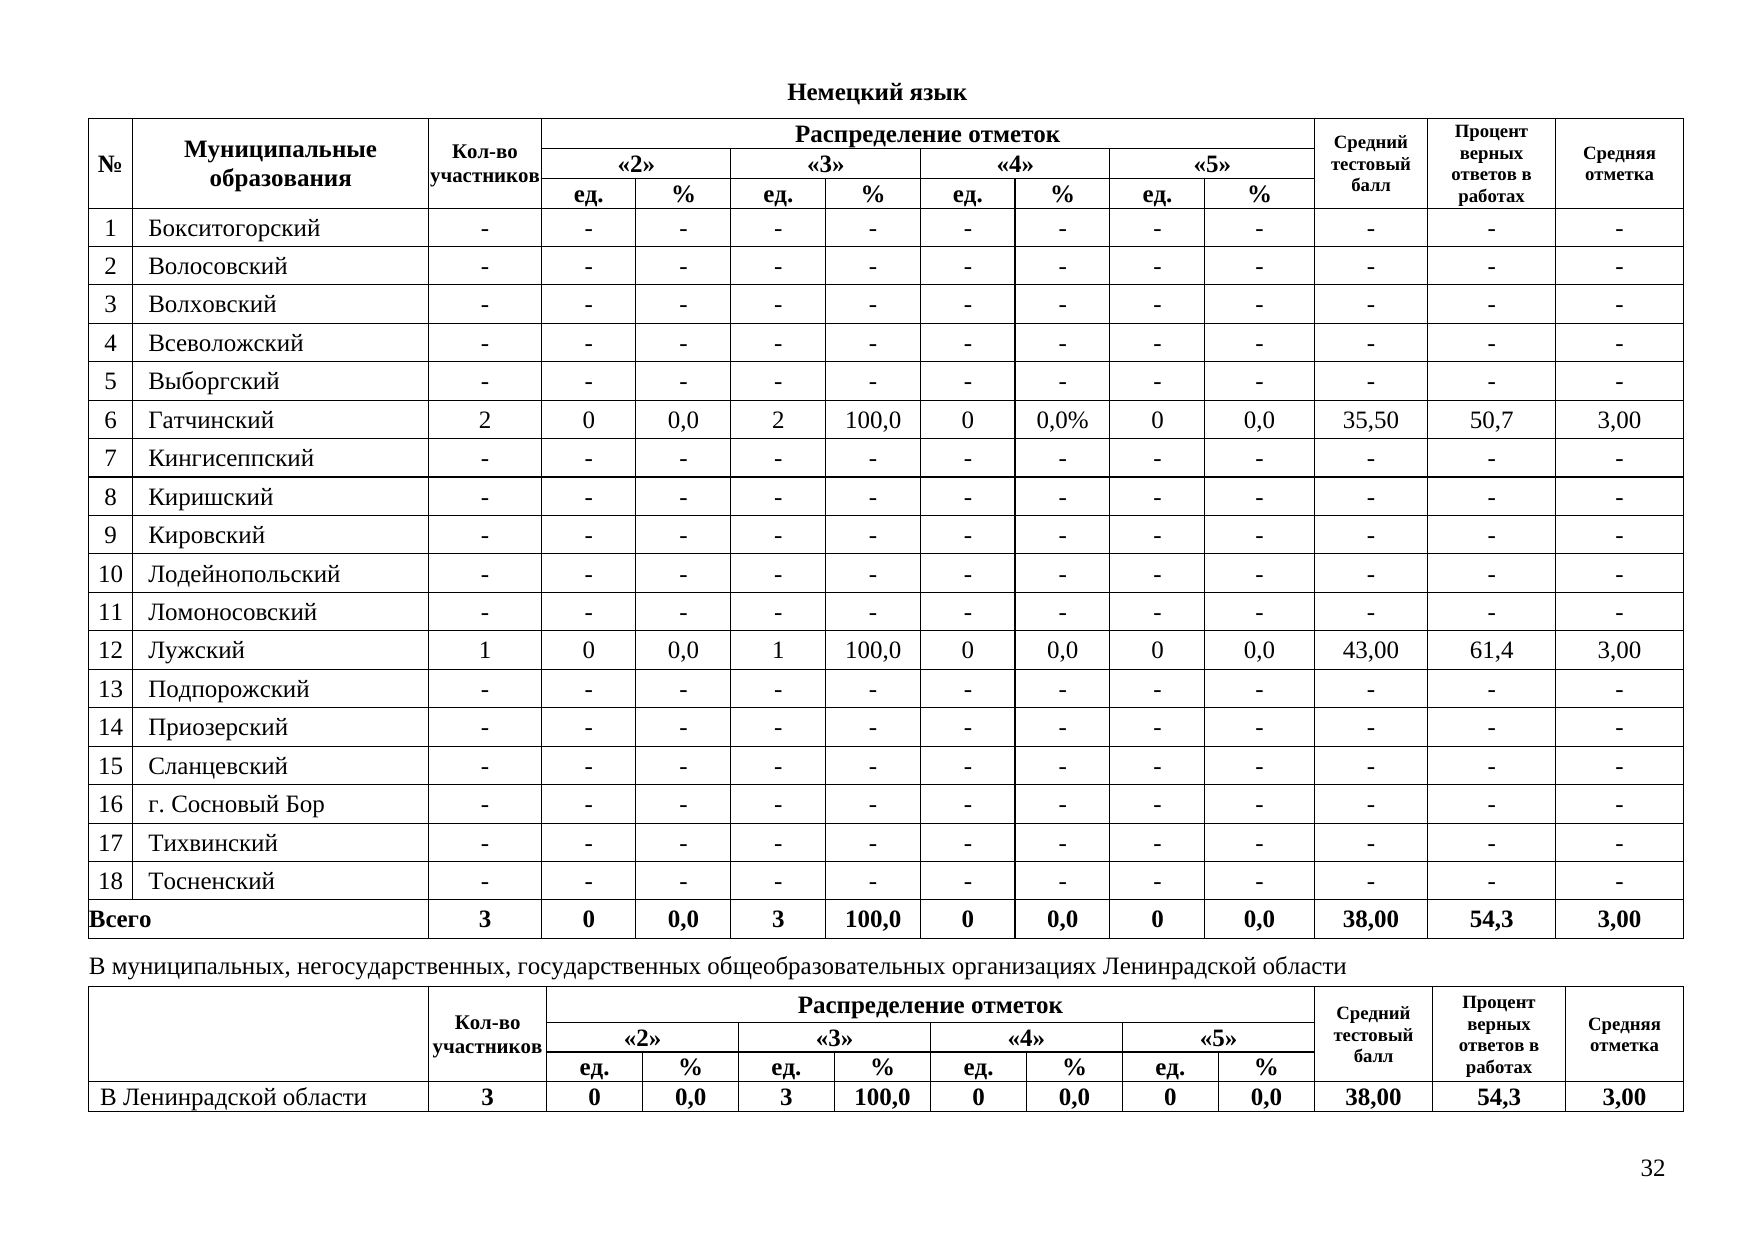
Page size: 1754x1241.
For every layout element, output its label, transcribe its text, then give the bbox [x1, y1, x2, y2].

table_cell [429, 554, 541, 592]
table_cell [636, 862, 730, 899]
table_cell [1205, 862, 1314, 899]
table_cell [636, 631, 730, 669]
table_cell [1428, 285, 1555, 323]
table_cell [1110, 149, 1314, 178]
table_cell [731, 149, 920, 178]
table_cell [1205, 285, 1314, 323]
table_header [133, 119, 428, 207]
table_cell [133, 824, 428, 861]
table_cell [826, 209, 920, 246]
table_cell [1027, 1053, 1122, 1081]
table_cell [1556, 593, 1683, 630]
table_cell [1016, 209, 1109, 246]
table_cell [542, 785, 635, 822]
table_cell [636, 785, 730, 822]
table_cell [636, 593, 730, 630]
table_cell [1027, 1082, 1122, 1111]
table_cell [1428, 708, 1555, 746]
text Немецкий язык [89, 77, 1665, 106]
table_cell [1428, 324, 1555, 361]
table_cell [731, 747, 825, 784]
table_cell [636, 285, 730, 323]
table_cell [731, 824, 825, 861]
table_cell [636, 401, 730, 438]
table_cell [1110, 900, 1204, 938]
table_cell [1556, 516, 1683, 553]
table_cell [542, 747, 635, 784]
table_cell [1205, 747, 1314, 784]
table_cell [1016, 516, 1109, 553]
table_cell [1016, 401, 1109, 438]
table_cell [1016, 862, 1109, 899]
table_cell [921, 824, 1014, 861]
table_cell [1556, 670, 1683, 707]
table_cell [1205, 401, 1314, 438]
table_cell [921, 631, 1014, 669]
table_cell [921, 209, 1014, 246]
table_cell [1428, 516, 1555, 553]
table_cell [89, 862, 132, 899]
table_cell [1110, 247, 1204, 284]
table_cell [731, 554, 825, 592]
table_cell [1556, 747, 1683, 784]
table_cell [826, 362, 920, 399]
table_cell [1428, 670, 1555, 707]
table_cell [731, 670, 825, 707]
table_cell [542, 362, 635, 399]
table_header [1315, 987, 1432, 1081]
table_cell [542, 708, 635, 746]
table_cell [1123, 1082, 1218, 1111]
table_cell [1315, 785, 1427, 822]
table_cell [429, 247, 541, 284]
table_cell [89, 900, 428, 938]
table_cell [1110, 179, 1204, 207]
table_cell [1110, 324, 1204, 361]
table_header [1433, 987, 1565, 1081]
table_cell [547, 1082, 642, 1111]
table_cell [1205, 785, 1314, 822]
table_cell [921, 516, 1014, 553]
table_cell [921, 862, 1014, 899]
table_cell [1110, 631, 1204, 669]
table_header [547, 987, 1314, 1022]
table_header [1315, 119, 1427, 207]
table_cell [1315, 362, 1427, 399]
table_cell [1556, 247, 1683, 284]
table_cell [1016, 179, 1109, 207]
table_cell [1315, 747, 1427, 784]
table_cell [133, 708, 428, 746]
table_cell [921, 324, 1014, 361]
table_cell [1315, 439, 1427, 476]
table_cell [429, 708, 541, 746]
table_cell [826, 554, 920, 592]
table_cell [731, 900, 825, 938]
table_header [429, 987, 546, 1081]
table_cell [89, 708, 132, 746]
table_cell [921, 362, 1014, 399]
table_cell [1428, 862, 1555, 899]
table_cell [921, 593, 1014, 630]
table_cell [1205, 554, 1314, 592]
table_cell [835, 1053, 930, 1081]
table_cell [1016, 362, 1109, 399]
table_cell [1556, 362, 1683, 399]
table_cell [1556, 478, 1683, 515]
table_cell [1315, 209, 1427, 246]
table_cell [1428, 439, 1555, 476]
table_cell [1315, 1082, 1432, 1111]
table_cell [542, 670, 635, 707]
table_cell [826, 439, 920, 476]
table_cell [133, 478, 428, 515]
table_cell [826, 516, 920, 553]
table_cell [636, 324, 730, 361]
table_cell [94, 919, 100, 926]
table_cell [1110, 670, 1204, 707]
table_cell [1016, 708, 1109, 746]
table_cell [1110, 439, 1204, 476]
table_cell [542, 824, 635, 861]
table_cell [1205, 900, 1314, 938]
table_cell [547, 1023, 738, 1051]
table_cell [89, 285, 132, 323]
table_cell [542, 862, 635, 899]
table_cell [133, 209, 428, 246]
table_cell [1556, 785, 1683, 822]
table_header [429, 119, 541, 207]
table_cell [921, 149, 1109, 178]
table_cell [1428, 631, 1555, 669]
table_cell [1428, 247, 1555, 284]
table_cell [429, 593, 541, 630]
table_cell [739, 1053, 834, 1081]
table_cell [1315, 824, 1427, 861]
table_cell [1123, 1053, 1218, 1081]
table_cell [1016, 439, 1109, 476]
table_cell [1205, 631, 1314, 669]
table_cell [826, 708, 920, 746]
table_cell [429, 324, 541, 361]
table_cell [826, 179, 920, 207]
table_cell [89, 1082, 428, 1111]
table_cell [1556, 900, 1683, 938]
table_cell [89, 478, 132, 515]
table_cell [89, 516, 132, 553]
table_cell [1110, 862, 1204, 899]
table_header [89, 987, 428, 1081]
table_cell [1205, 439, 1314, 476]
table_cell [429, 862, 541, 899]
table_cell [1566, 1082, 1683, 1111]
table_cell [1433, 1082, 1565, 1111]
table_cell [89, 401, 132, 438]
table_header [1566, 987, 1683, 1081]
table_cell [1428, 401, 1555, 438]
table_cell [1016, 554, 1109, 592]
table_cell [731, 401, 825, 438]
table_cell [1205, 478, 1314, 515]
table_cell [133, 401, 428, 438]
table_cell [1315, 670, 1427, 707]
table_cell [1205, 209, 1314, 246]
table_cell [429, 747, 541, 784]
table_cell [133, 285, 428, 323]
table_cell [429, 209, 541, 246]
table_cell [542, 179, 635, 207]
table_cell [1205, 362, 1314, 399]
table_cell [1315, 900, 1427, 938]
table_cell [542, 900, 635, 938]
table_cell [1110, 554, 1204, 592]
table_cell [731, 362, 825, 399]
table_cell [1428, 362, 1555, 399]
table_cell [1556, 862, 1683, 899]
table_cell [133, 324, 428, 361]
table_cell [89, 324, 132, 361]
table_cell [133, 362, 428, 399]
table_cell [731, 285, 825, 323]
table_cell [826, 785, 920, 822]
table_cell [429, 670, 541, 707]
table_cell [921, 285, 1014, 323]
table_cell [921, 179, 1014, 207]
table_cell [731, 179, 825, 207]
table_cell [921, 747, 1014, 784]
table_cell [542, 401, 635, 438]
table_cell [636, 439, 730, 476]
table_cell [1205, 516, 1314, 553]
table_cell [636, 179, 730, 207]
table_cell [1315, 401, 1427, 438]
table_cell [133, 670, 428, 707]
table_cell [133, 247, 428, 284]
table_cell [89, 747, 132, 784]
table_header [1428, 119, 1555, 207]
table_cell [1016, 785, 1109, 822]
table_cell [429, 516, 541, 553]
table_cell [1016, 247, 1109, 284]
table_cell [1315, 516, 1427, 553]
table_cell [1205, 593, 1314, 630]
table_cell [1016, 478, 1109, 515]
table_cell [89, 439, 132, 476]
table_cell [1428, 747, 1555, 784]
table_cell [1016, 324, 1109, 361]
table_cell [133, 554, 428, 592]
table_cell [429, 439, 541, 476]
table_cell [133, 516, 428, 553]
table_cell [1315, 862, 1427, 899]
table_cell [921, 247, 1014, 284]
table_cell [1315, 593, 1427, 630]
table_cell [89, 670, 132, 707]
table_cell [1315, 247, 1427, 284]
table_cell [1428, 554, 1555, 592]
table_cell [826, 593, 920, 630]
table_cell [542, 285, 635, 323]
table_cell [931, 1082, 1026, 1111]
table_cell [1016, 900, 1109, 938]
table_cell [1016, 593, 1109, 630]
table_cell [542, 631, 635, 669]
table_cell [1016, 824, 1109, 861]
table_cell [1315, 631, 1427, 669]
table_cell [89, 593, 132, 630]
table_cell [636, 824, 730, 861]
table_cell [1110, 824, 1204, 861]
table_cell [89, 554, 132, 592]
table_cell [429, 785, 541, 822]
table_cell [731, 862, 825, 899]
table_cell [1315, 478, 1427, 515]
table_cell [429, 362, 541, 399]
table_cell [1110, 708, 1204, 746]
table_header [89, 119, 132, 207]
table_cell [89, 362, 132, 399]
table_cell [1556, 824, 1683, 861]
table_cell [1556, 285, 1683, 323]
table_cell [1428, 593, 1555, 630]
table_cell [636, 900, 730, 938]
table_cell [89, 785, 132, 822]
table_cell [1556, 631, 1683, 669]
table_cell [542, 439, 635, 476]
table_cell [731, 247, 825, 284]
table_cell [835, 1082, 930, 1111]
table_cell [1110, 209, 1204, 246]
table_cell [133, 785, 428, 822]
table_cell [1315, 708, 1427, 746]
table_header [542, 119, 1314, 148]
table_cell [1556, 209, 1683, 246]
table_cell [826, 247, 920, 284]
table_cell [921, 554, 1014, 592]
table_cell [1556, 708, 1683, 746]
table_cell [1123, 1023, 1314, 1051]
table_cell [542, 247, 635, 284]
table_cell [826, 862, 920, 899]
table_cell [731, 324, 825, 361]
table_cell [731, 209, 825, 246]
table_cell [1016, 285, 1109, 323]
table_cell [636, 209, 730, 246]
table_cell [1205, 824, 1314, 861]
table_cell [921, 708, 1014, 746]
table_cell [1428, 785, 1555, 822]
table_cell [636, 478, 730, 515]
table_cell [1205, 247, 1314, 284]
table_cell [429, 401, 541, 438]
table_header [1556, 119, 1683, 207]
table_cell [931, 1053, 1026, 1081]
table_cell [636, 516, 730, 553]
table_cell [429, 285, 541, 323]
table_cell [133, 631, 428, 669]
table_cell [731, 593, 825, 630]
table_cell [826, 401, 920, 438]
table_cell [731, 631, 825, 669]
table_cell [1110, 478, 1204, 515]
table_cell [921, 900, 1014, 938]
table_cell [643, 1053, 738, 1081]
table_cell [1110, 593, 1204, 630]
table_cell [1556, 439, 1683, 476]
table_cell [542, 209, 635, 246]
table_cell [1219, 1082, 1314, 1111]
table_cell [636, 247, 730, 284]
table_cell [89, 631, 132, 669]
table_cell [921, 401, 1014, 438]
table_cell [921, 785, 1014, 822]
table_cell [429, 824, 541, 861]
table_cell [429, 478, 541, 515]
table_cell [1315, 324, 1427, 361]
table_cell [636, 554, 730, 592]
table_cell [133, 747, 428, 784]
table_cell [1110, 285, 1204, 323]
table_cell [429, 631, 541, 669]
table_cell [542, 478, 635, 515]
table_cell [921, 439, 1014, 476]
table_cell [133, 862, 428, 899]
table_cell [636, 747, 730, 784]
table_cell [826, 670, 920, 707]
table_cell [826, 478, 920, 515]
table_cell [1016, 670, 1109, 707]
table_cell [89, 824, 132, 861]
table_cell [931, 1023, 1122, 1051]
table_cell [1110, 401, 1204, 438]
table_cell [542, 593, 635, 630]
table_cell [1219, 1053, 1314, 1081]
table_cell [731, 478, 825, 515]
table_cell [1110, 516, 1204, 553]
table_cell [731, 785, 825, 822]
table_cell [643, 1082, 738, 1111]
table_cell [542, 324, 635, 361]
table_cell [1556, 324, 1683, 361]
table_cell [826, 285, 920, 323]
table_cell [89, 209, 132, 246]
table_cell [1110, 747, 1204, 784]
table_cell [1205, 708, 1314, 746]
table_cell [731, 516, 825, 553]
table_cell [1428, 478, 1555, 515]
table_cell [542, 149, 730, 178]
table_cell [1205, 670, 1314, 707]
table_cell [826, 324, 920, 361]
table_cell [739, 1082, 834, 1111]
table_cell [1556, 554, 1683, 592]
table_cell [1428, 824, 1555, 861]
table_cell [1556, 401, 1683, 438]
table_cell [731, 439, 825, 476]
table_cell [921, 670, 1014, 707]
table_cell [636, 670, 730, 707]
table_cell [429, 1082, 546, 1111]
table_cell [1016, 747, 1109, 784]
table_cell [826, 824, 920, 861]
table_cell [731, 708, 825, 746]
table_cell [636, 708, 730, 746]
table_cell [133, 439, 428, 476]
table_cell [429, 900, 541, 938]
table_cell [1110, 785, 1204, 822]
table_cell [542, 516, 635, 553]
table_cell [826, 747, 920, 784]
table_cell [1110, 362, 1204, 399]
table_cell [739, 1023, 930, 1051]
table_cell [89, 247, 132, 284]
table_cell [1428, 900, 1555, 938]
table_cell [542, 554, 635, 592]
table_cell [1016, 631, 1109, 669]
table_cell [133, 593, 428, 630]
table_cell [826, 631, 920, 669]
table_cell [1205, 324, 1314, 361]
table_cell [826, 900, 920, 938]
text В муниципальных, негосударственных, государственных общеобразовательных организациях Ленинрадской области [89, 951, 1665, 980]
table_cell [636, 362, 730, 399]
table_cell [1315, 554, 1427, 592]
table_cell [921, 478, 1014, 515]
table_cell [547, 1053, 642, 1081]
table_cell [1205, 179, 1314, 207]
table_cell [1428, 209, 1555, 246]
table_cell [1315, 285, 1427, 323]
